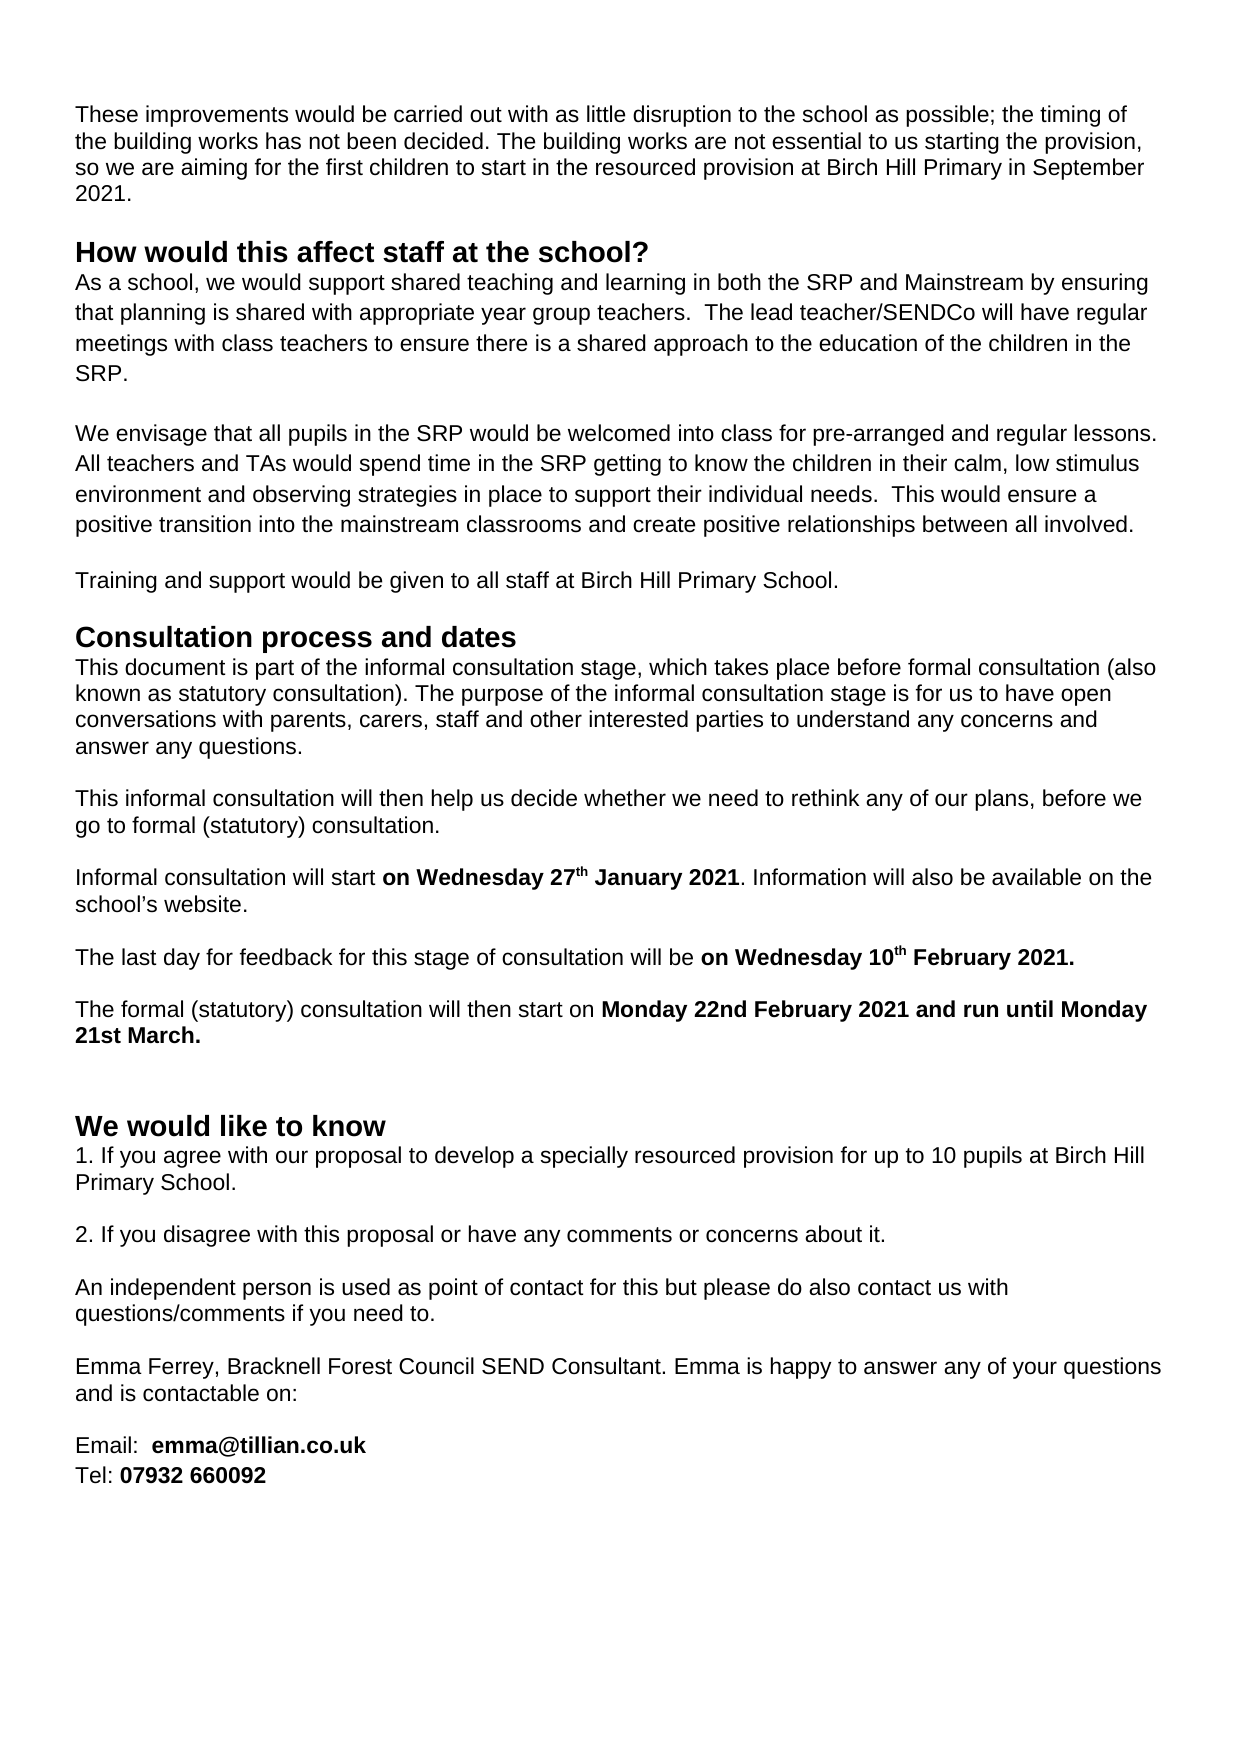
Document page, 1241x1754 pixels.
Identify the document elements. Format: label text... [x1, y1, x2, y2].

text As a school, we would support shared teaching and learning in both the SRP and Mainstream by ensuring that planning is shared with appropriate year group teachers. The lead teacher/SENDCo will have regular meetings with class teachers to ensure there is a shared approach to the education of the children in the SRP. [75, 269, 1165, 386]
text Email: emma@tillian.co.uk [75, 1432, 1165, 1458]
text The last day for feedback for this stage of consultation will be on Wednesday 10th February 2021. [75, 943, 1165, 970]
text How would this affect staff at the school? [75, 236, 1165, 269]
text The formal (statutory) consultation will then start on Monday 22nd February 2021 and run until Monday 21st March. [75, 996, 1165, 1049]
text Consultation process and dates [75, 620, 1165, 653]
text Training and support would be given to all staff at Birch Hill Primary School. [75, 567, 1165, 594]
text 1. If you agree with our proposal to develop a specially resourced provision for up to 10 pupils at Birch Hill Primary School. [75, 1142, 1165, 1195]
text Tel: 07932 660092 [75, 1462, 1165, 1489]
text These improvements would be carried out with as little disruption to the school as possible; the timing of the building works has not been decided. The building works are not essential to us starting the provision, so we are aiming for the first children to start in the resourced provision at Birch Hill Primary in September 2021. [75, 101, 1165, 207]
text This informal consultation will then help us decide whether we need to rethink any of our plans, before we go to formal (statutory) consultation. [75, 785, 1165, 838]
text This document is part of the informal consultation stage, which takes place before formal consultation (also known as statutory consultation). The purpose of the informal consultation stage is for us to have open conversations with parents, carers, staff and other interested parties to understand any concerns and answer any questions. [75, 653, 1165, 759]
text 2. If you disagree with this proposal or have any comments or concerns about it. [75, 1221, 1165, 1248]
text An independent person is used as point of contact for this but please do also contact us with questions/comments if you need to. [75, 1274, 1165, 1327]
text Informal consultation will start on Wednesday 27th January 2021. Information will also be available on the school’s website. [75, 864, 1165, 917]
text Emma Ferrey, Bracknell Forest Council SEND Consultant. Emma is happy to answer any of your questions and is contactable on: [75, 1353, 1165, 1406]
text We would like to know [75, 1109, 1165, 1142]
text We envisage that all pupils in the SRP would be welcomed into class for pre-arranged and regular lessons. All teachers and TAs would spend time in the SRP getting to know the children in their calm, low stimulus environment and observing strategies in place to support their individual needs. This would ensure a positive transition into the mainstream classrooms and create positive relationships between all involved. [75, 420, 1165, 537]
